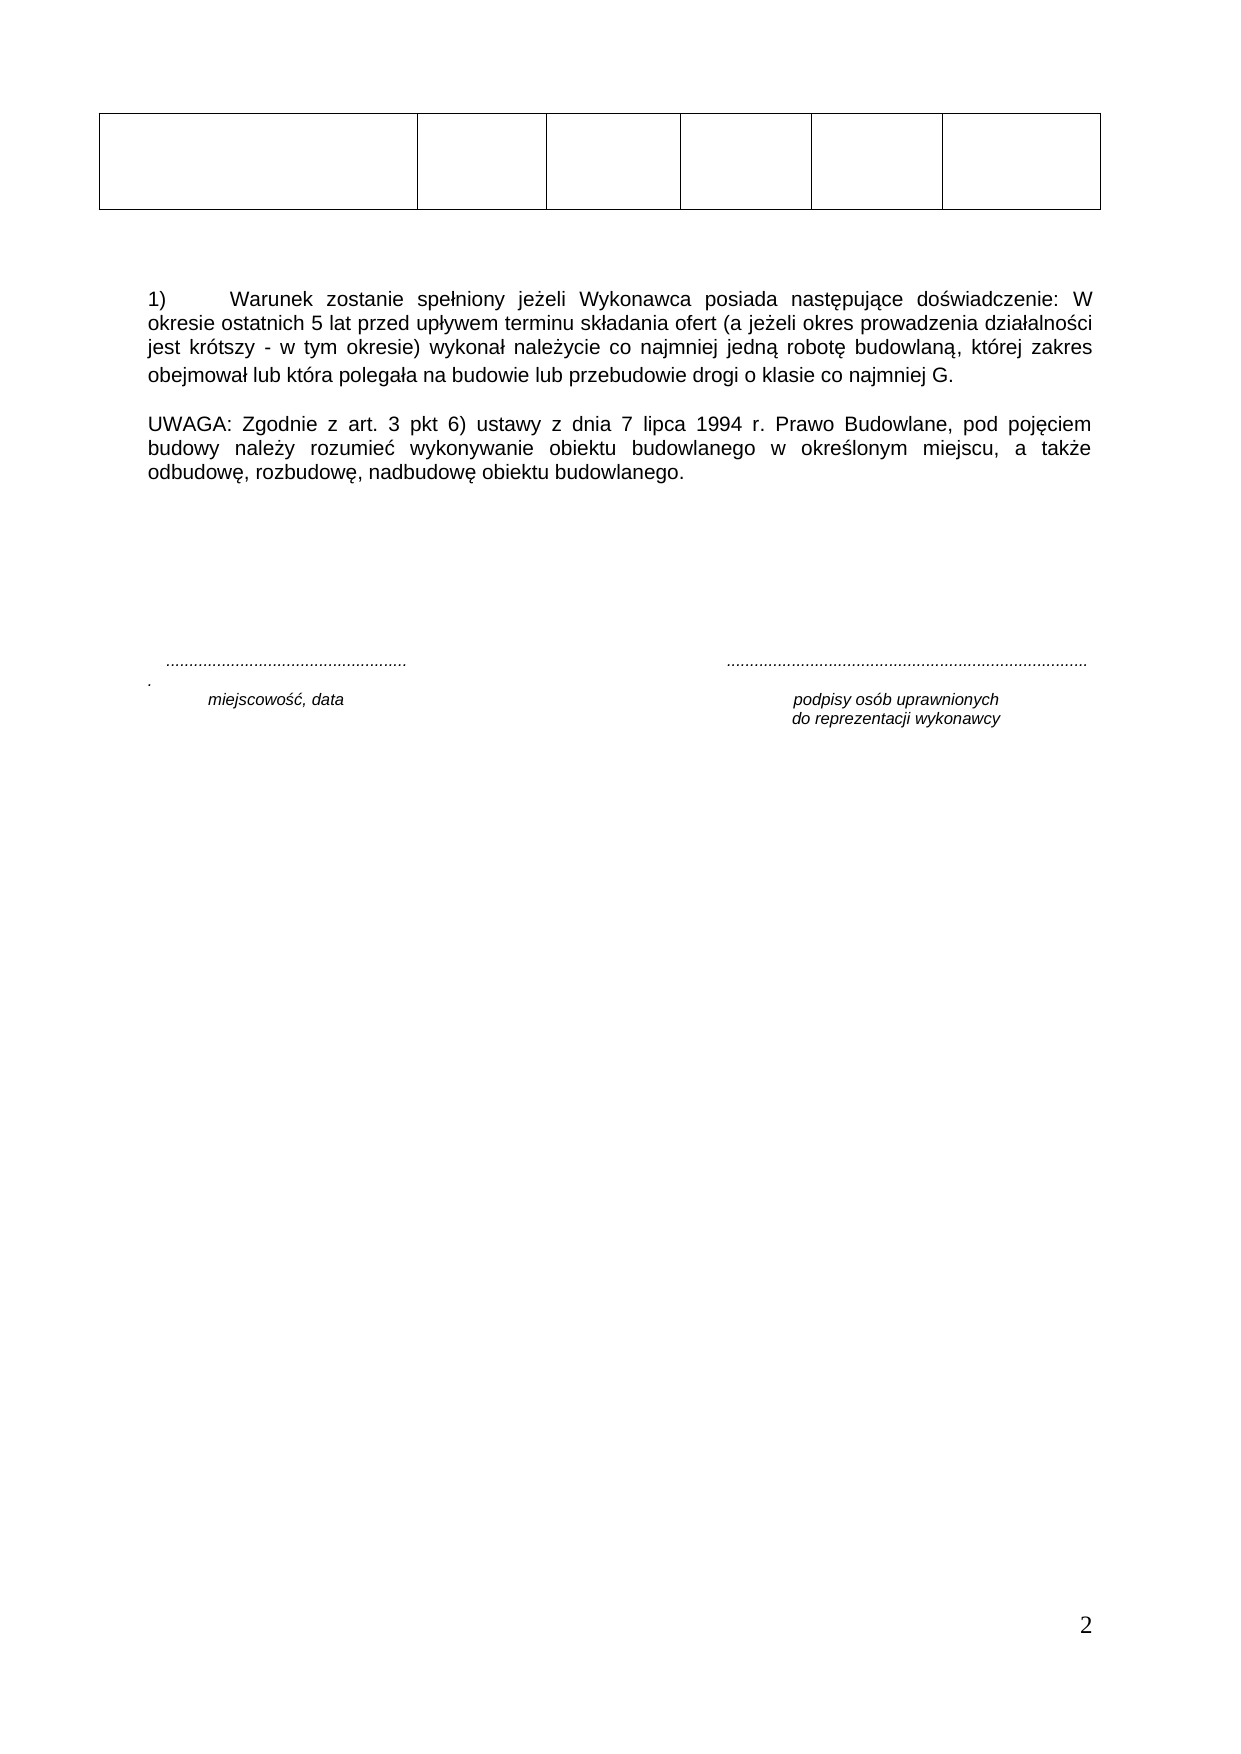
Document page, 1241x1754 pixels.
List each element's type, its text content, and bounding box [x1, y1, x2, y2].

table_cell [943, 114, 1100, 209]
table_cell [812, 114, 942, 209]
text do reprezentacji wykonawcy [148, 709, 1093, 728]
table_cell [418, 114, 546, 209]
table_cell [100, 114, 417, 209]
table_cell [681, 114, 811, 209]
table_cell [547, 114, 680, 209]
text UWAGA: Zgodnie z art. 3 pkt 6) ustawy z dnia 7 lipca 1994 r. Prawo Budowlane, pod pojęciem budowy należy rozumieć wykonywanie obiektu budowlanego w określonym miejscu, a także odbudowę, rozbudowę, nadbudowę obiektu budowlanego. [148, 412, 1093, 483]
text .................................................... ............................................................................... [148, 651, 1093, 689]
text miejscowość, data podpisy osób uprawnionych [148, 689, 1093, 709]
list Warunek zostanie spełniony jeżeli Wykonawca posiada następujące doświadczenie: W okresie ostatnich 5 lat przed upływem terminu składania ofert (a jeżeli okres prowadzenia działalności jest krótszy - w tym okresie) wykonał należycie co najmniej jedną robotę budowlaną, której zakres obejmował lub która polegała na budowie lub przebudowie drogi o klasie co najmniej G. [148, 287, 1093, 388]
